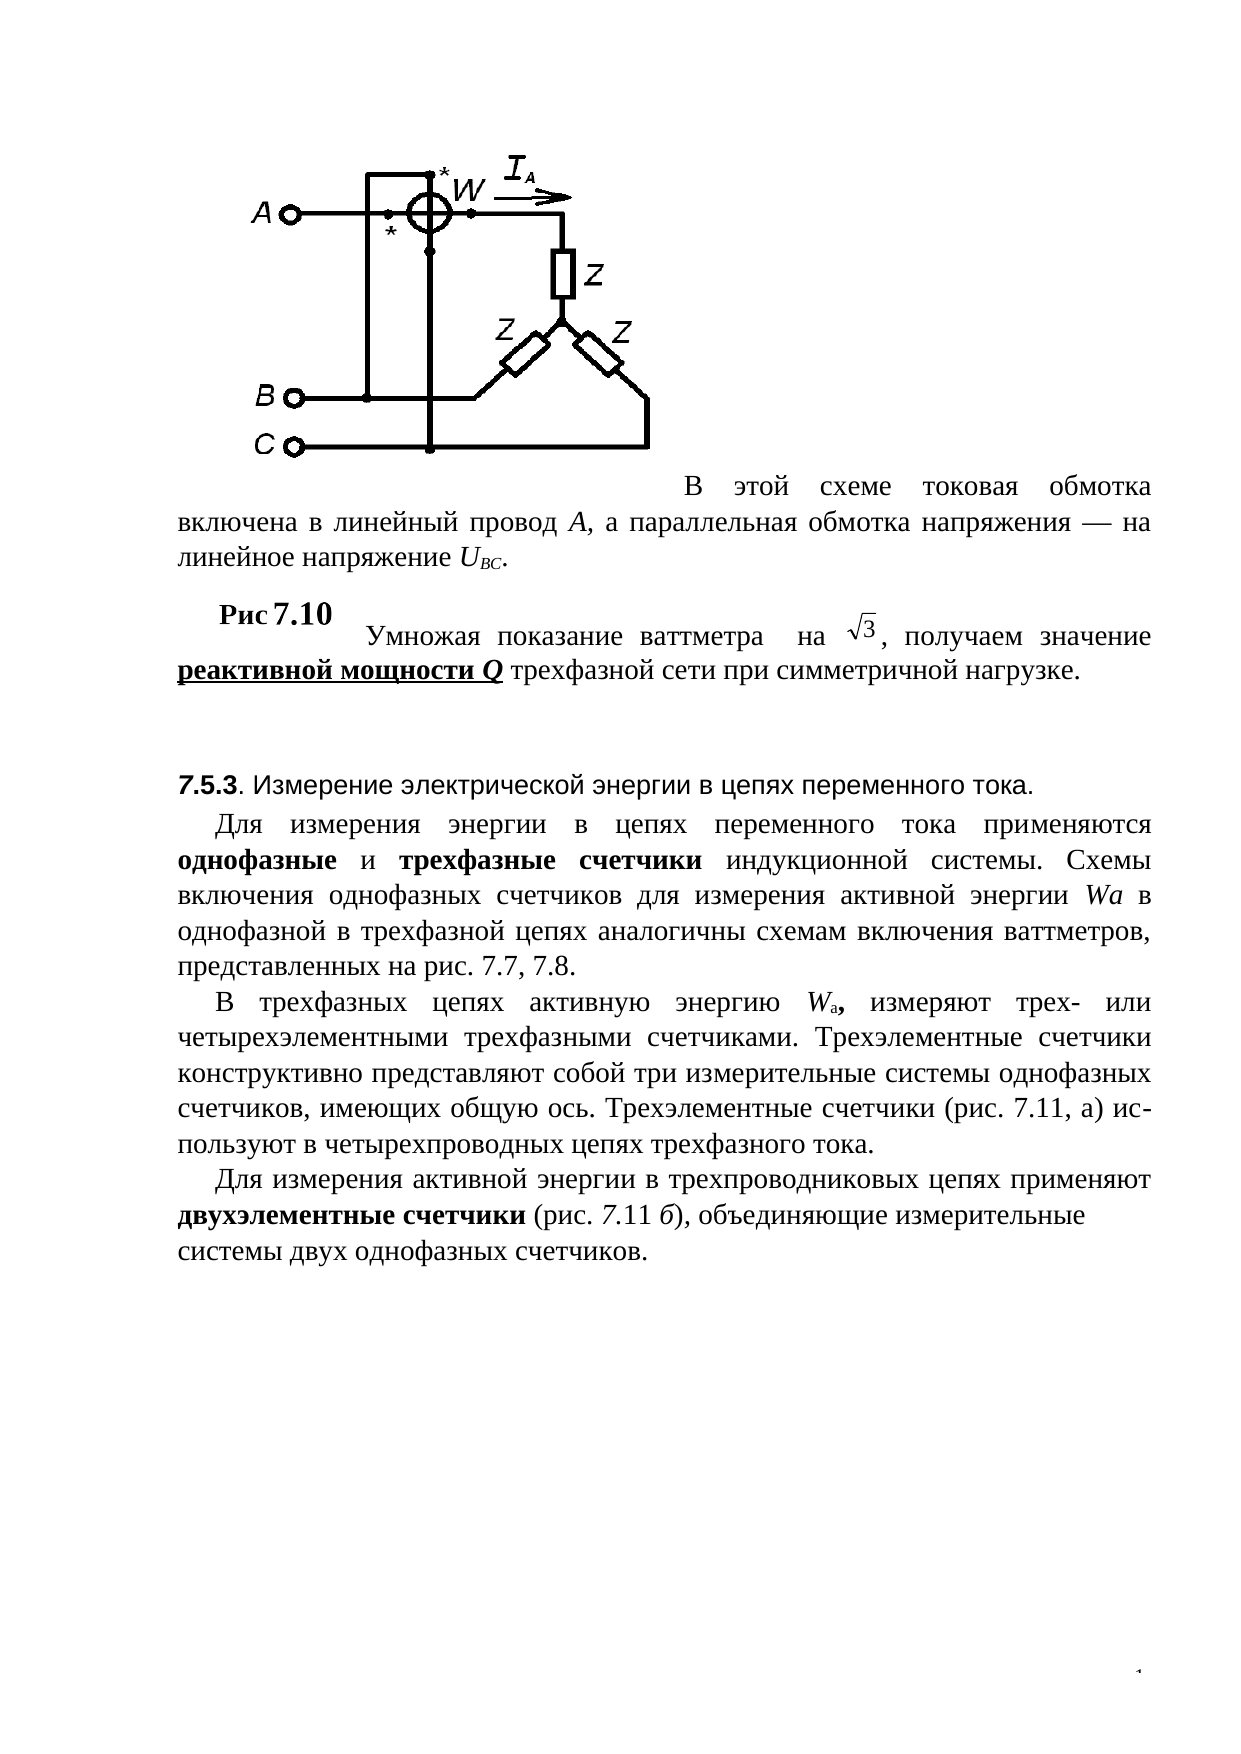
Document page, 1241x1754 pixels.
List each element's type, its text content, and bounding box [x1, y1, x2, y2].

text Для измерения энергии в цепях переменного тока применяются однофазные и трехфазные счетчики индукционной системы. Схемы включения однофазных счетчиков для измерения активной энергии Wа в однофазной в трехфазной цепях аналогичны схемам включения ваттметров, представленных на рис. 7.7, 7.8. [177, 806, 1152, 982]
subtitle 7.5.3. Измерение электрической энергии в цепях переменного тока. [177, 769, 1152, 800]
text Для измерения активной энергии в трехпроводниковых цепях применяют двухэлементные счетчики (рис. 7.11 б), объединяющие измерительные [177, 1162, 1152, 1231]
text Умножая показание ваттметра на , получаем значение реактивной мощности Q трехфазной сети при симметричной нагрузке. [177, 575, 1152, 685]
text системы двух однофазных счетчиков. [177, 1233, 1152, 1266]
picture [214, 118, 684, 496]
text В трехфазных цепях активную энергию Wа, измеряют трех- или четырехэлементными трехфазными счетчиками. Трехэлементные счетчики конструктивно представляют собой три измерительные системы однофазных счетчиков, имеющих общую ось. Трехэлементные счетчики (рис. 7.11, а) используют в четырехпроводных цепях трехфазного тока. [177, 984, 1152, 1159]
